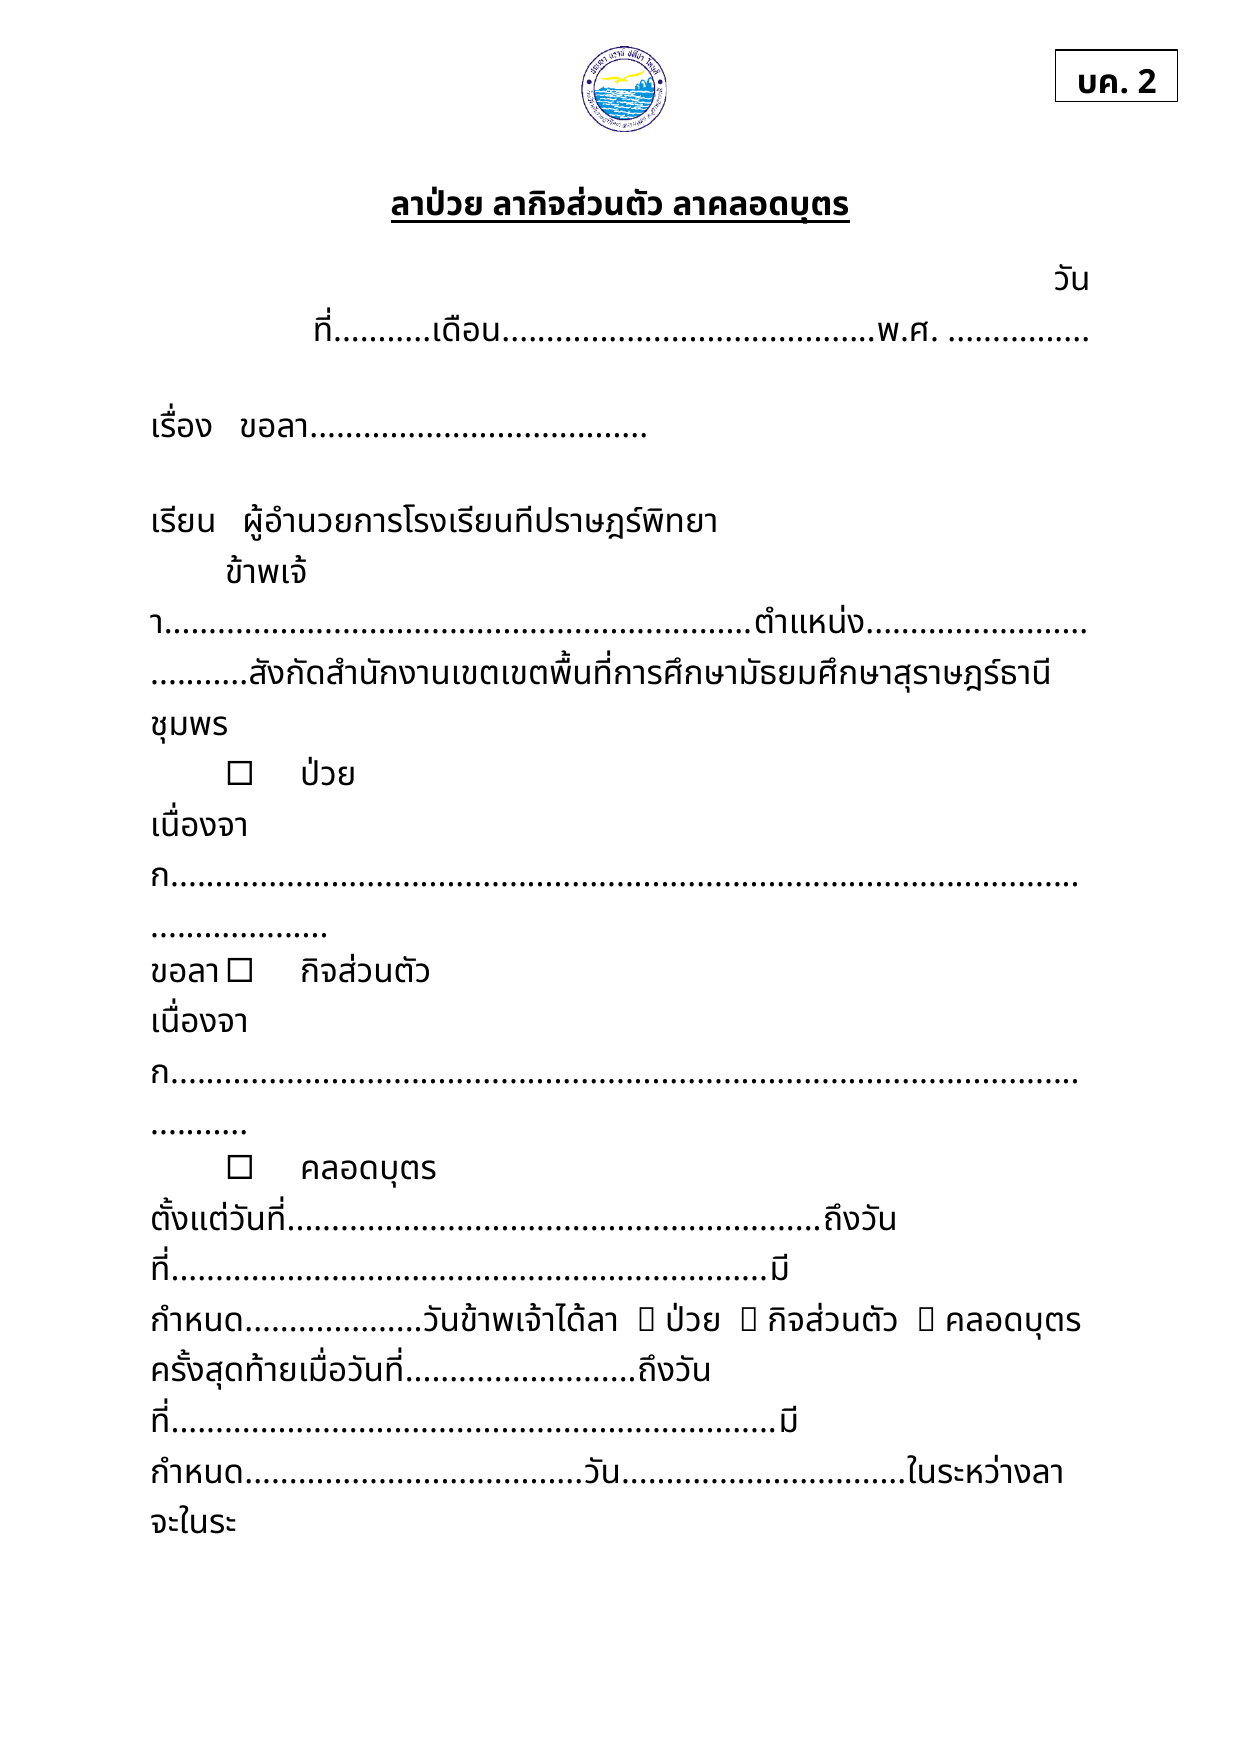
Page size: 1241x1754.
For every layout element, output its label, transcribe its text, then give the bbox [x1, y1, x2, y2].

text คลอดบุตร [150, 1144, 1090, 1194]
text เรียน ผู้อำนวยการโรงเรียนทีปราษฎร์พิทยา [150, 497, 1090, 548]
text ตั้งแต่วันที่............................................................ถึงวันที่...................................................................มีกำหนด....................วันข้าพเจ้าได้ลา ป่วย กิจส่วนตัว คลอดบุตร ครั้งสุดท้ายเมื่อวันที่..........................ถึงวันที่....................................................................มีกำหนด......................................วัน................................ในระหว่างลาจะในระ [150, 1194, 1090, 1548]
text วันที่...........เดือน..........................................พ.ศ. ................ [150, 255, 1090, 356]
text ข้าพเจ้า..................................................................ตำแหน่ง....................................สังกัดสำนักงานเขตเขตพื้นที่การศึกษามัธยมศึกษาสุราษฎร์ธานี ชุมพร ป่วย เนื่องจาก.......................................................................................................................... [150, 548, 1090, 947]
text เรื่อง ขอลา...................................... [150, 401, 1090, 452]
text ลาป่วย ลากิจส่วนตัว ลาคลอดบุตร [150, 179, 1090, 230]
picture [581, 46, 667, 132]
text ขอลา กิจส่วนตัว เนื่องจาก................................................................................................................. [150, 947, 1090, 1144]
